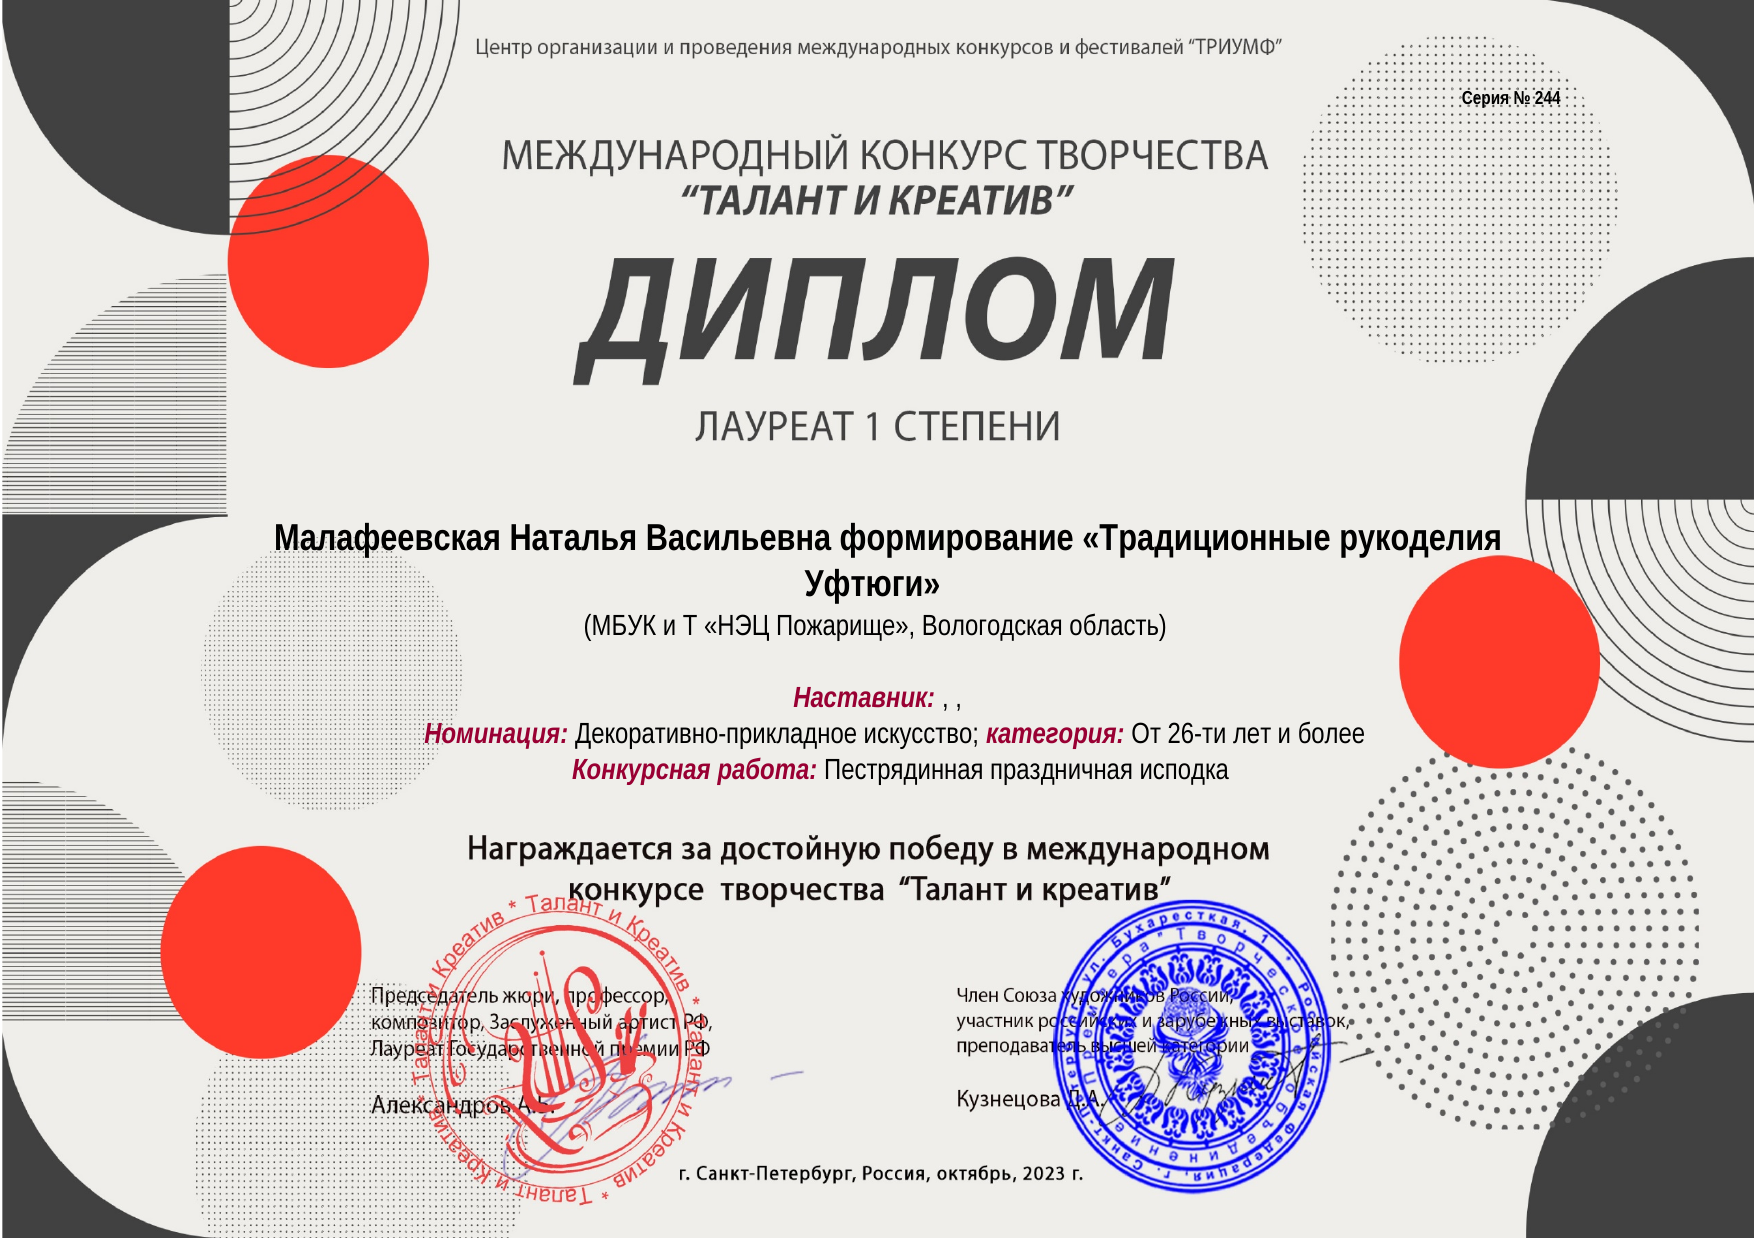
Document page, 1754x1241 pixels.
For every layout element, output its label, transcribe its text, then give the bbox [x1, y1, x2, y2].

text (МБУК и Т «НЭЦ Пожарище», Вологодская область) [341, 608, 1404, 641]
text Серия № 244 [45, 87, 1679, 131]
text Наставник: , , [223, 680, 1492, 713]
picture [2, 0, 1754, 1238]
text Малафеевская Наталья Васильевна формирование «Традиционные рукоделия Уфтюги» [208, 515, 1537, 604]
text Номинация: Декоративно-прикладное искусство; категория: От 26-ти лет и более [45, 716, 1711, 749]
text Конкурсная работа: Пестрядинная праздничная исподка [341, 752, 1433, 786]
